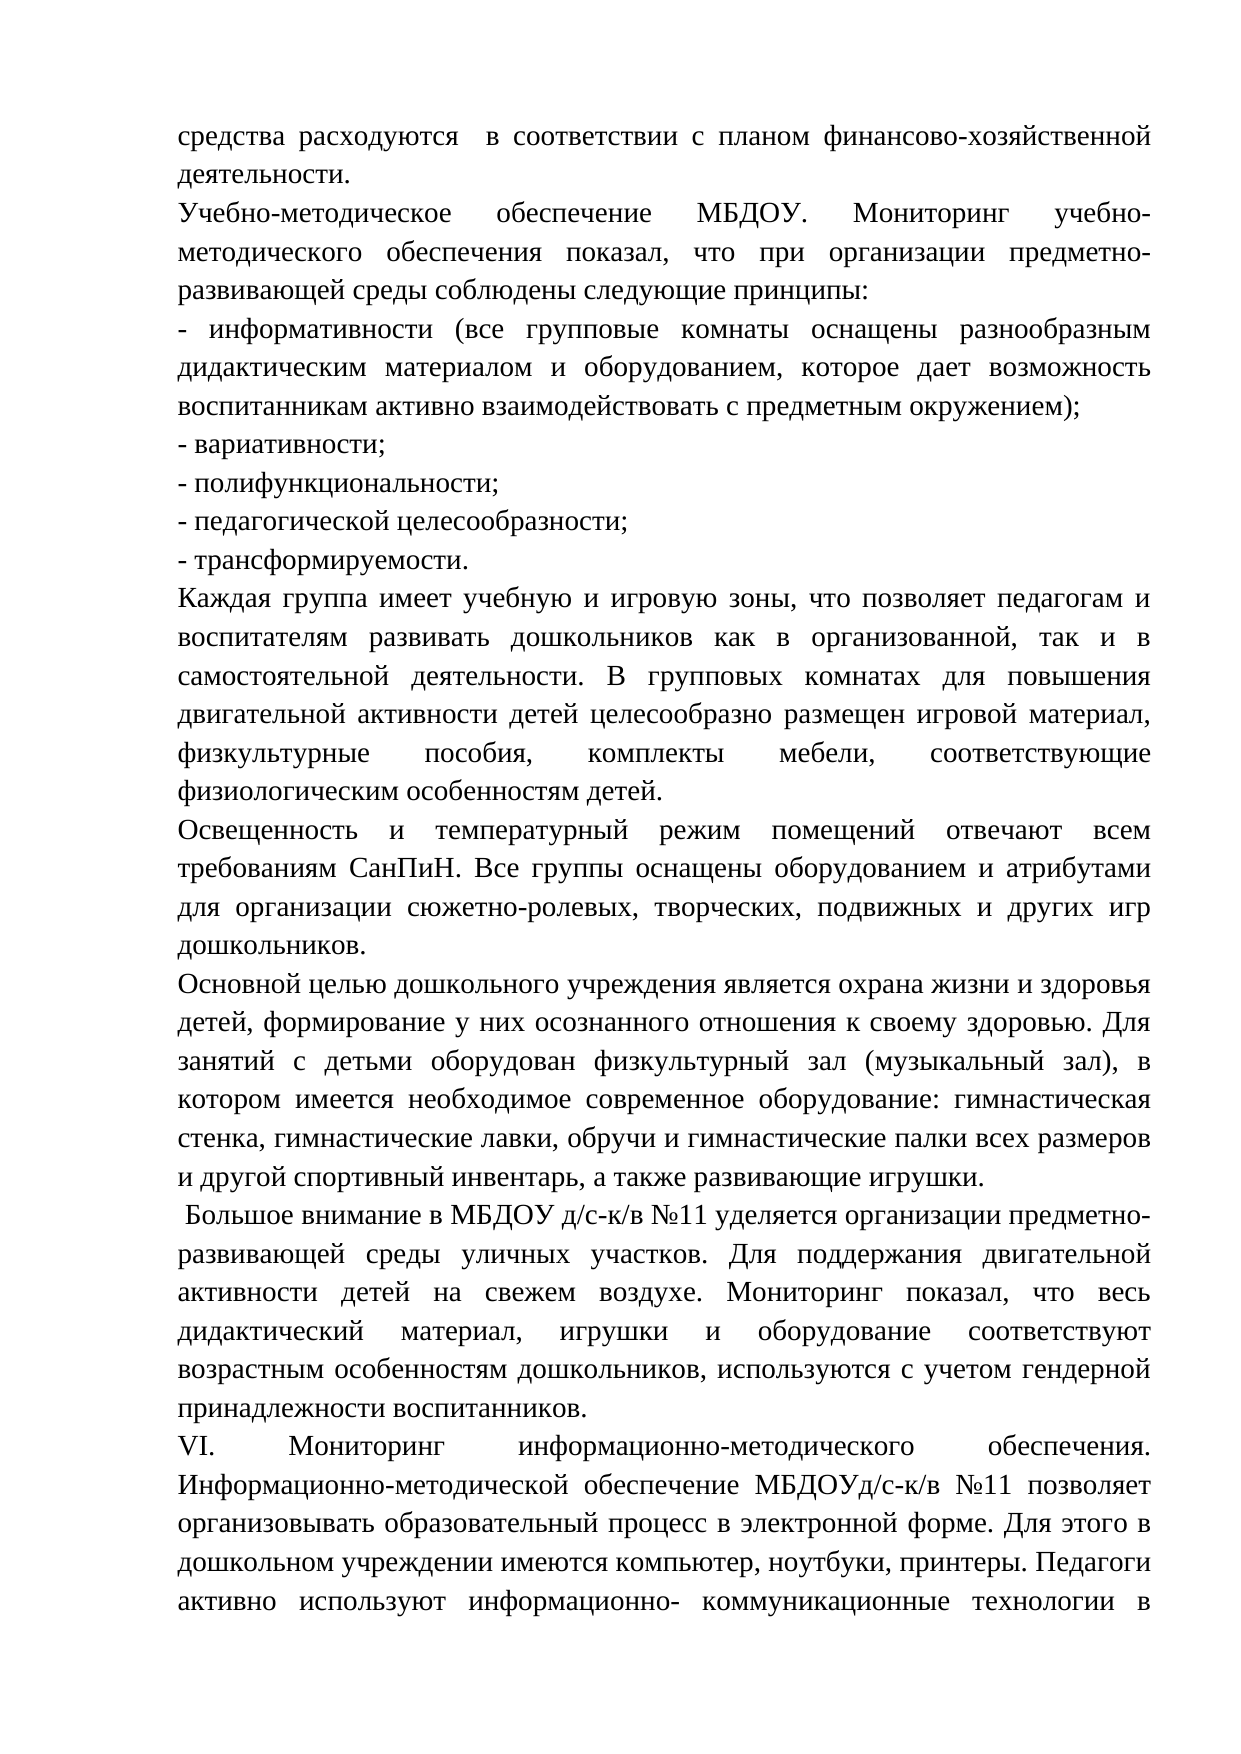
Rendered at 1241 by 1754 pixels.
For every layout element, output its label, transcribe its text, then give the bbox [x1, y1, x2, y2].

text Освещенность и температурный режим помещений отвечают всем требованиям СанПиН. Все группы оснащены оборудованием и атрибутами для организации сюжетно-ролевых, творческих, подвижных и других игр дошкольников. [177, 812, 1152, 961]
text Основной целью дошкольного учреждения является охрана жизни и здоровья детей, формирование у них осознанного отношения к своему здоровью. Для занятий с детьми оборудован физкультурный зал (музыкальный зал), в котором имеется необходимое современное оборудование: гимнастическая стенка, гимнастические лавки, обручи и гимнастические палки всех размеров и другой спортивный инвентарь, а также развивающие игрушки. [177, 966, 1152, 1192]
text - трансформируемости. [177, 542, 1152, 576]
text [177, 1428, 1152, 1616]
text - информативности (все групповые комнаты оснащены разнообразным дидактическим материалом и оборудованием, которое дает возможность воспитанникам активно взаимодействовать с предметным окружением); [177, 311, 1152, 421]
text Учебно-методическое обеспечение МБДОУ. Мониторинг учебно-методического обеспечения показал, что при организации предметно-развивающей среды соблюдены следующие принципы: [177, 195, 1152, 306]
text - полифункциональности; [177, 465, 1152, 498]
text Большое внимание в МБДОУ д/с-к/в №11 уделяется организации предметно-развивающей среды уличных участков. Для поддержания двигательной активности детей на свежем воздухе. Мониторинг показал, что весь дидактический материал, игрушки и оборудование соответствуют возрастным особенностям дошкольников, используются с учетом гендерной принадлежности воспитанников. [177, 1197, 1152, 1423]
text - педагогической целесообразности; [177, 503, 1152, 537]
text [177, 118, 1152, 190]
text - вариативности; [177, 426, 1152, 460]
text Каждая группа имеет учебную и игровую зоны, что позволяет педагогам и воспитателям развивать дошкольников как в организованной, так и в самостоятельной деятельности. В групповых комнатах для повышения двигательной активности детей целесообразно размещен игровой материал, физкультурные пособия, комплекты мебели, соответствующие физиологическим особенностям детей. [177, 581, 1152, 807]
